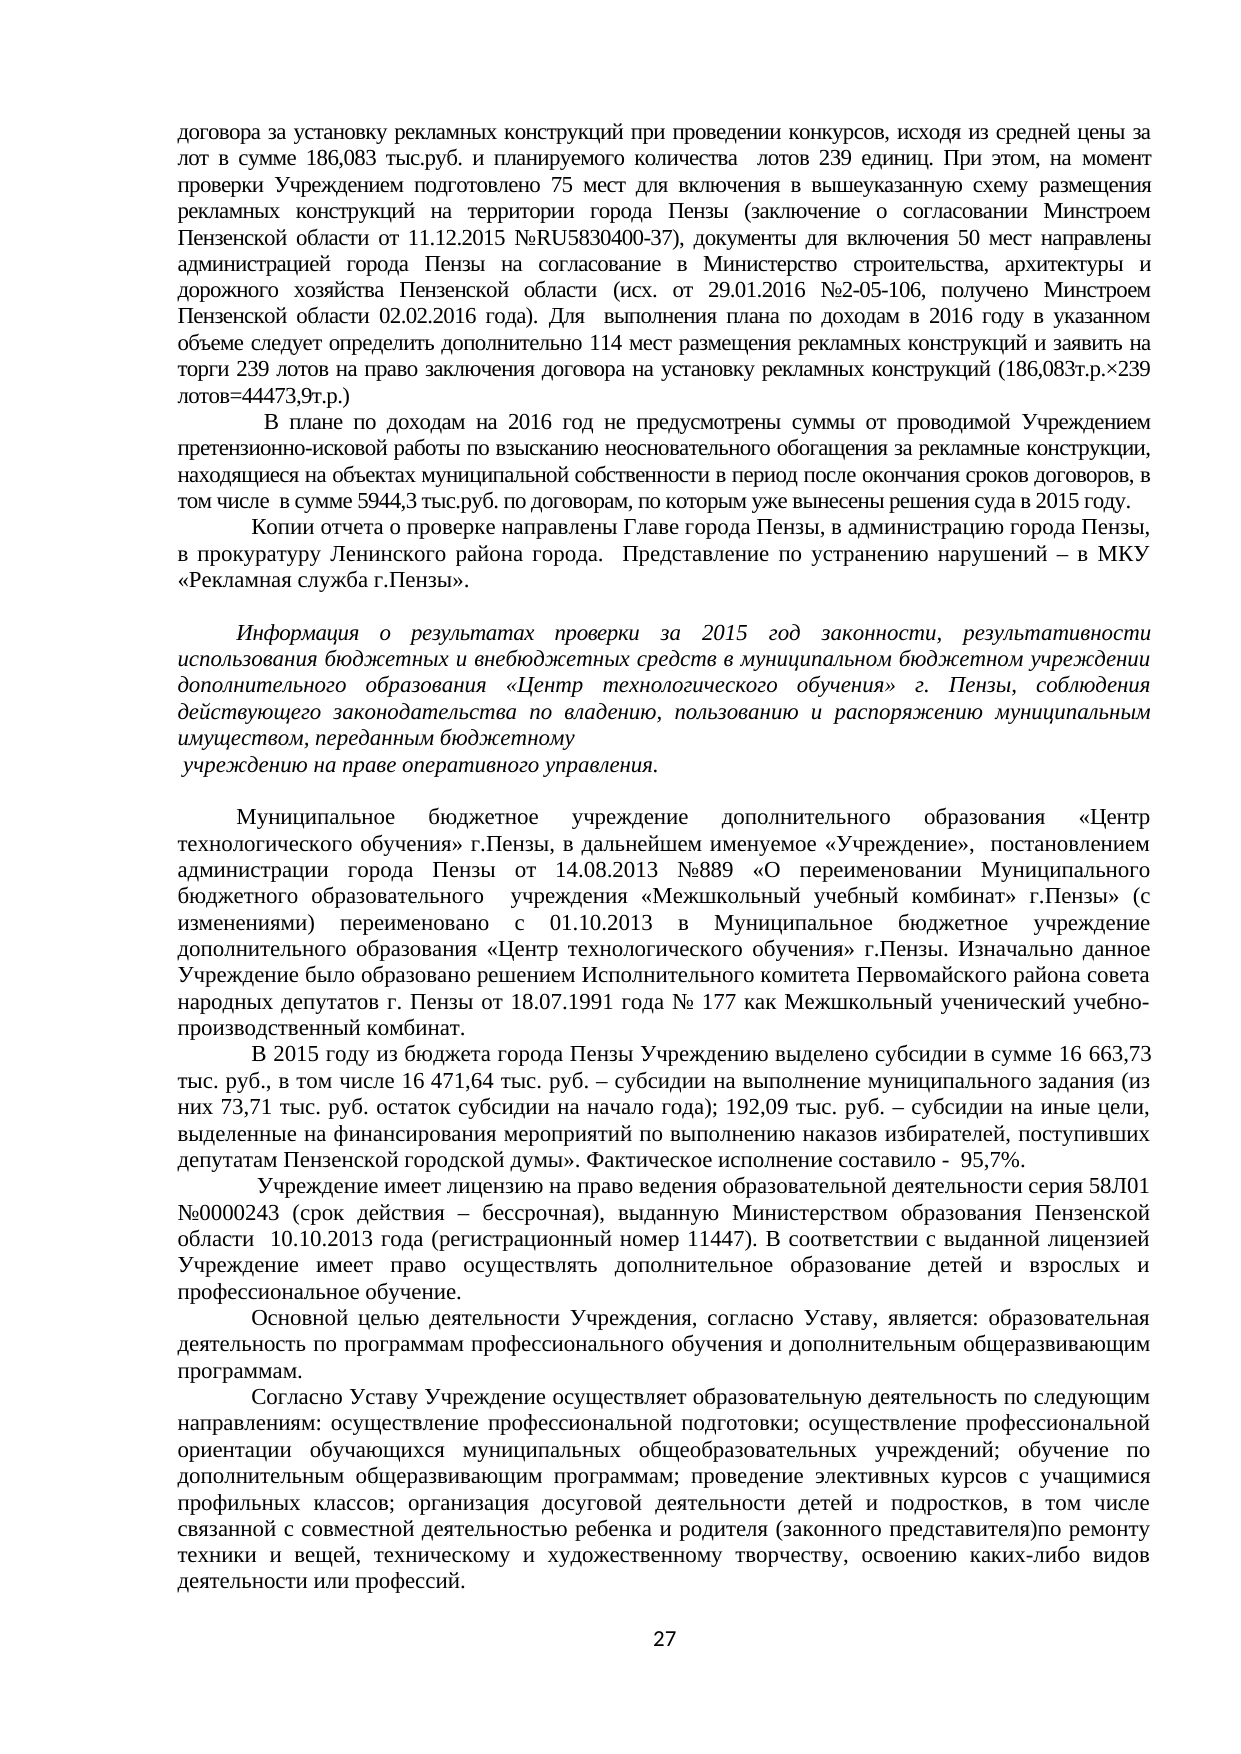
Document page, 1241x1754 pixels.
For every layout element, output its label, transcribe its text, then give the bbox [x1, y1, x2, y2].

text Информация о результатах проверки за 2015 год законности, результативности использования бюджетных и внебюджетных средств в муниципальном бюджетном учреждении дополнительного образования «Центр технологического обучения» г. Пензы, соблюдения действующего законодательства по владению, пользованию и распоряжению муниципальным имуществом, переданным бюджетному [177, 619, 1152, 751]
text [177, 118, 1152, 408]
text Основной целью деятельности Учреждения, согласно Уставу, является: образовательная деятельность по программам профессионального обучения и дополнительным общеразвивающим программам. [177, 1304, 1152, 1383]
text В плане по доходам на 2016 год не предусмотрены суммы от проводимой Учреждением претензионно-исковой работы по взысканию неосновательного обогащения за рекламные конструкции, находящиеся на объектах муниципальной собственности в период после окончания сроков договоров, в том числе в сумме 5944,3 тыс.руб. по договорам, по которым уже вынесены решения суда в 2015 году. [177, 408, 1152, 513]
text Муниципальное бюджетное учреждение дополнительного образования «Центр технологического обучения» г.Пензы, в дальнейшем именуемое «Учреждение», постановлением администрации города Пензы от 14.08.2013 №889 «О переименовании Муниципального бюджетного образовательного учреждения «Межшкольный учебный комбинат» г.Пензы» (с изменениями) переименовано с 01.10.2013 в Муниципальное бюджетное учреждение дополнительного образования «Центр технологического обучения» г.Пензы. Изначально данное Учреждение было образовано решением Исполнительного комитета Первомайского района совета народных депутатов г. Пензы от 18.07.1991 года № 177 как Межшкольный ученический учебно-производственный комбинат. [177, 803, 1152, 1041]
text Учреждение имеет лицензию на право ведения образовательной деятельности серия 58Л01 №0000243 (срок действия – бессрочная), выданную Министерством образования Пензенской области 10.10.2013 года (регистрационный номер 11447). В соответствии с выданной лицензией Учреждение имеет право осуществлять дополнительное образование детей и взрослых и профессиональное обучение. [177, 1172, 1152, 1304]
text В 2015 году из бюджета города Пензы Учреждению выделено субсидии в сумме 16 663,73 тыс. руб., в том числе 16 471,64 тыс. руб. – субсидии на выполнение муниципального задания (из них 73,71 тыс. руб. остаток субсидии на начало года); 192,09 тыс. руб. – субсидии на иные цели, выделенные на финансирования мероприятий по выполнению наказов избирателей, поступивших депутатам Пензенской городской думы». Фактическое исполнение составило - 95,7%. [177, 1041, 1152, 1172]
text Копии отчета о проверке направлены Главе города Пензы, в администрацию города Пензы, в прокуратуру Ленинского района города. Представление по устранению нарушений – в МКУ «Рекламная служба г.Пензы». [177, 513, 1152, 592]
text Согласно Уставу Учреждение осуществляет образовательную деятельность по следующим направлениям: осуществление профессиональной подготовки; осуществление профессиональной ориентации обучающихся муниципальных общеобразовательных учреждений; обучение по дополнительным общеразвивающим программам; проведение элективных курсов с учащимися профильных классов; организация досуговой деятельности детей и подростков, в том числе связанной с совместной деятельностью ребенка и родителя (законного представителя)по ремонту техники и вещей, техническому и художественному творчеству, освоению каких-либо видов деятельности или профессий. [177, 1383, 1152, 1594]
text учреждению на праве оперативного управления. [177, 751, 1152, 777]
